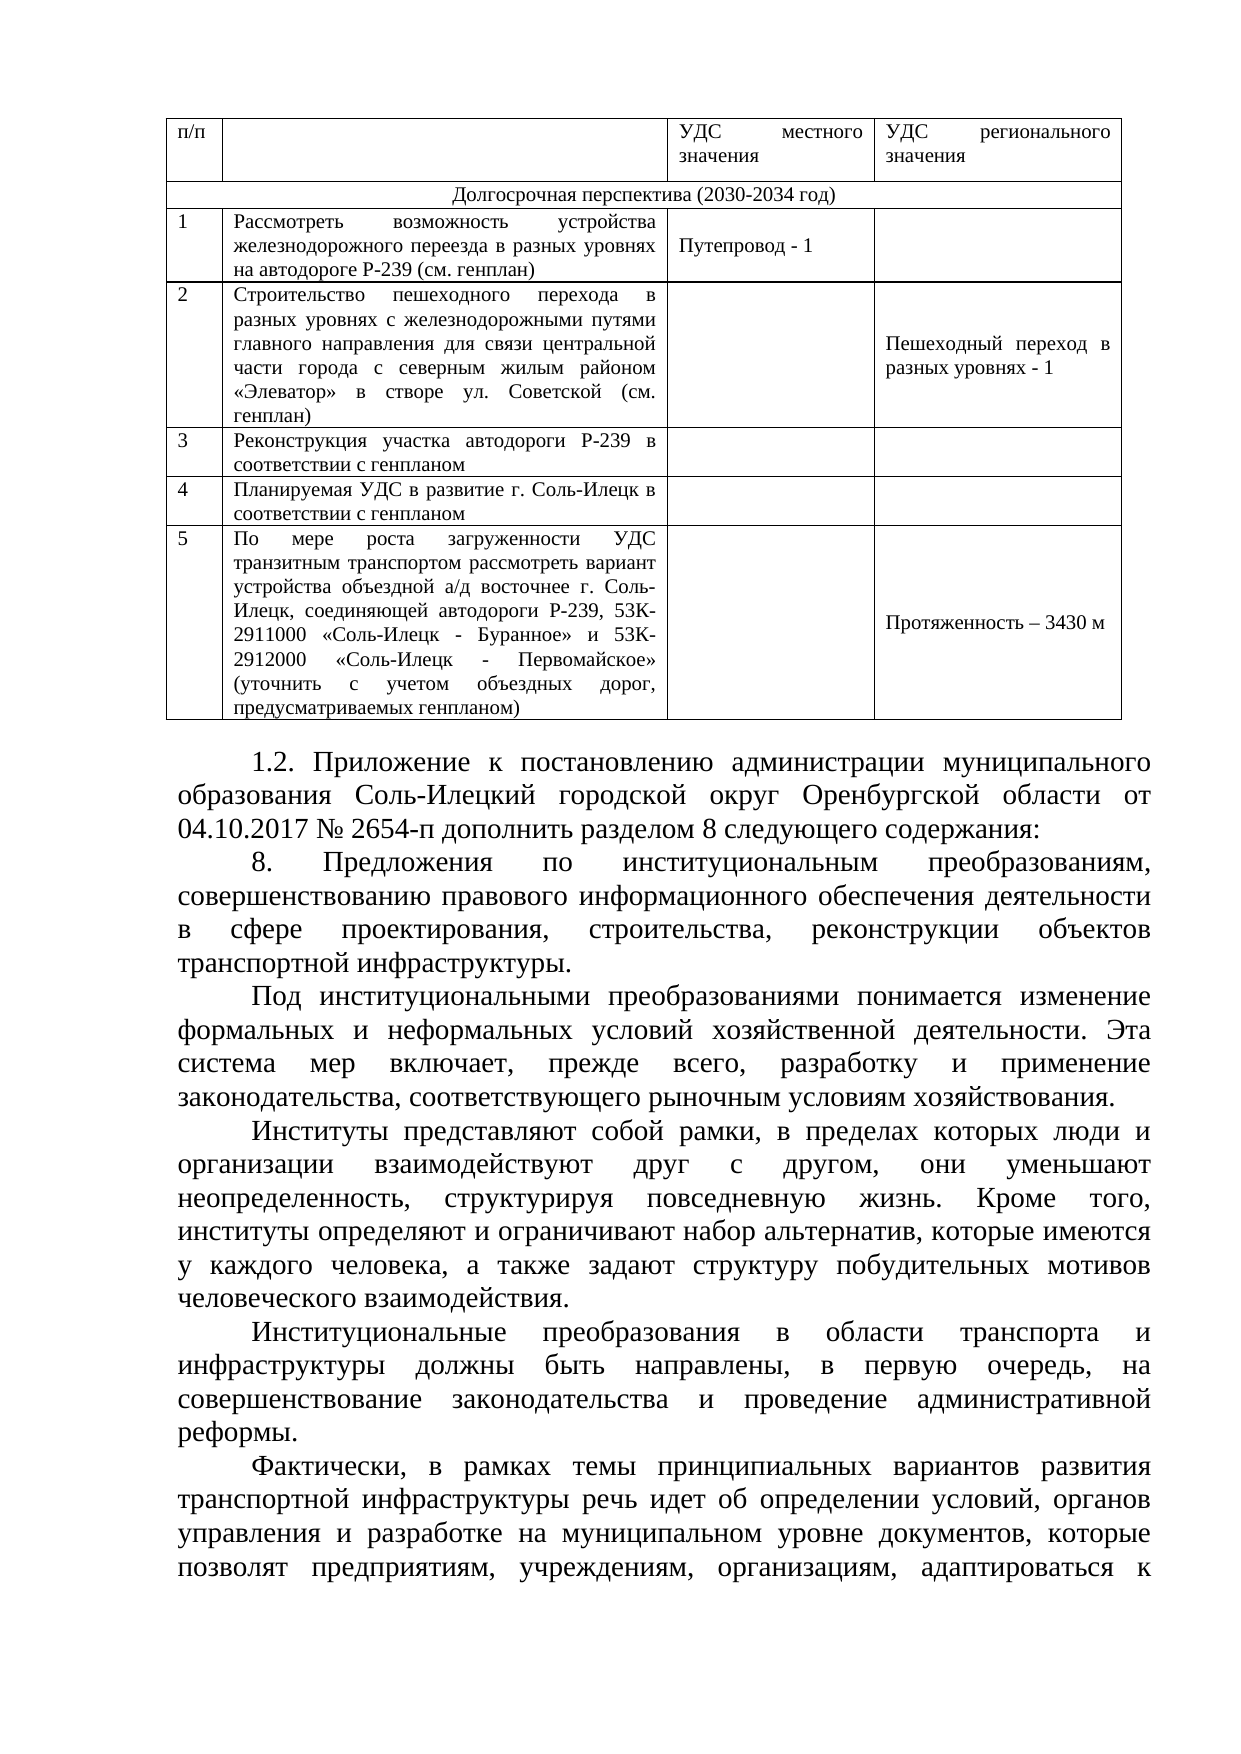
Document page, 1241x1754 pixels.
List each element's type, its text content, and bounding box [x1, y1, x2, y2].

table_cell Протяженность – 3430 м [875, 526, 1121, 719]
table_cell УДС местного значения [668, 119, 874, 181]
table_cell [668, 283, 874, 427]
text Институты представляют собой рамки, в пределах которых люди и организации взаимодействуют друг с другом, они уменьшают неопределенность, структурируя повседневную жизнь. Кроме того, институты определяют и ограничивают набор альтернатив, которые имеются у каждого человека, а также задают структуру побудительных мотивов человеческого взаимодействия. [177, 1113, 1152, 1314]
text Под институциональными преобразованиями понимается изменение формальных и неформальных условий хозяйственной деятельности. Эта система мер включает, прежде всего, разработку и применение законодательства, соответствующего рыночным условиям хозяйствования. [177, 978, 1152, 1113]
table_cell Путепровод - 1 [668, 209, 874, 281]
table_cell [668, 477, 874, 525]
table_cell Реконструкция участка автодороги Р-239 в соответствии с генпланом [223, 428, 667, 476]
text 1.2. Приложение к постановлению администрации муниципального образования Соль-Илецкий городской округ Оренбургской области от 04.10.2017 № 2654-п дополнить разделом 8 следующего содержания: [177, 744, 1152, 844]
text 8. Предложения по институциональным преобразованиям, совершенствованию правового информационного обеспечения деятельности в сфере проектирования, строительства, реконструкции объектов транспортной инфраструктуры. [177, 844, 1152, 978]
table_cell Рассмотреть возможность устройства железнодорожного переезда в разных уровнях на автодороге Р-239 (см. генплан) [223, 209, 667, 281]
table_cell [875, 428, 1121, 476]
table_cell 3 [167, 428, 222, 476]
table_cell Долгосрочная перспектива (2030-2034 год) [167, 182, 1121, 208]
table_cell [668, 428, 874, 476]
table_cell УДС регионального значения [875, 119, 1121, 181]
table_cell По мере роста загруженности УДС транзитным транспортом рассмотреть вариант устройства объездной а/д восточнее г. Соль-Илецк, соединяющей автодороги Р-239, 53К-2911000 «Соль-Илецк - Буранное» и 53К-2912000 «Соль-Илецк - Первомайское» (уточнить с учетом объездных дорог, предусматриваемых генпланом) [223, 526, 667, 719]
text Институциональные преобразования в области транспорта и инфраструктуры должны быть направлены, в первую очередь, на совершенствование законодательства и проведение административной реформы. [177, 1314, 1152, 1448]
table_cell Строительство пешеходного перехода в разных уровнях с железнодорожными путями главного направления для связи центральной части города с северным жилым районом «Элеватор» в створе ул. Советской (см. генплан) [223, 283, 667, 427]
table_cell 1 [167, 209, 222, 281]
table_header № п/п [167, 119, 222, 181]
table_cell 5 [167, 526, 222, 719]
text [177, 1448, 1152, 1582]
table_cell 2 [167, 283, 222, 427]
table_cell [668, 526, 874, 719]
table_cell 4 [167, 477, 222, 525]
table_cell Пешеходный переход в разных уровнях - 1 [875, 283, 1121, 427]
table_cell [875, 477, 1121, 525]
table_cell Планируемая УДС в развитие г. Соль-Илецк в соответствии с генпланом [223, 477, 667, 525]
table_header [223, 119, 667, 181]
table_cell [875, 209, 1121, 281]
